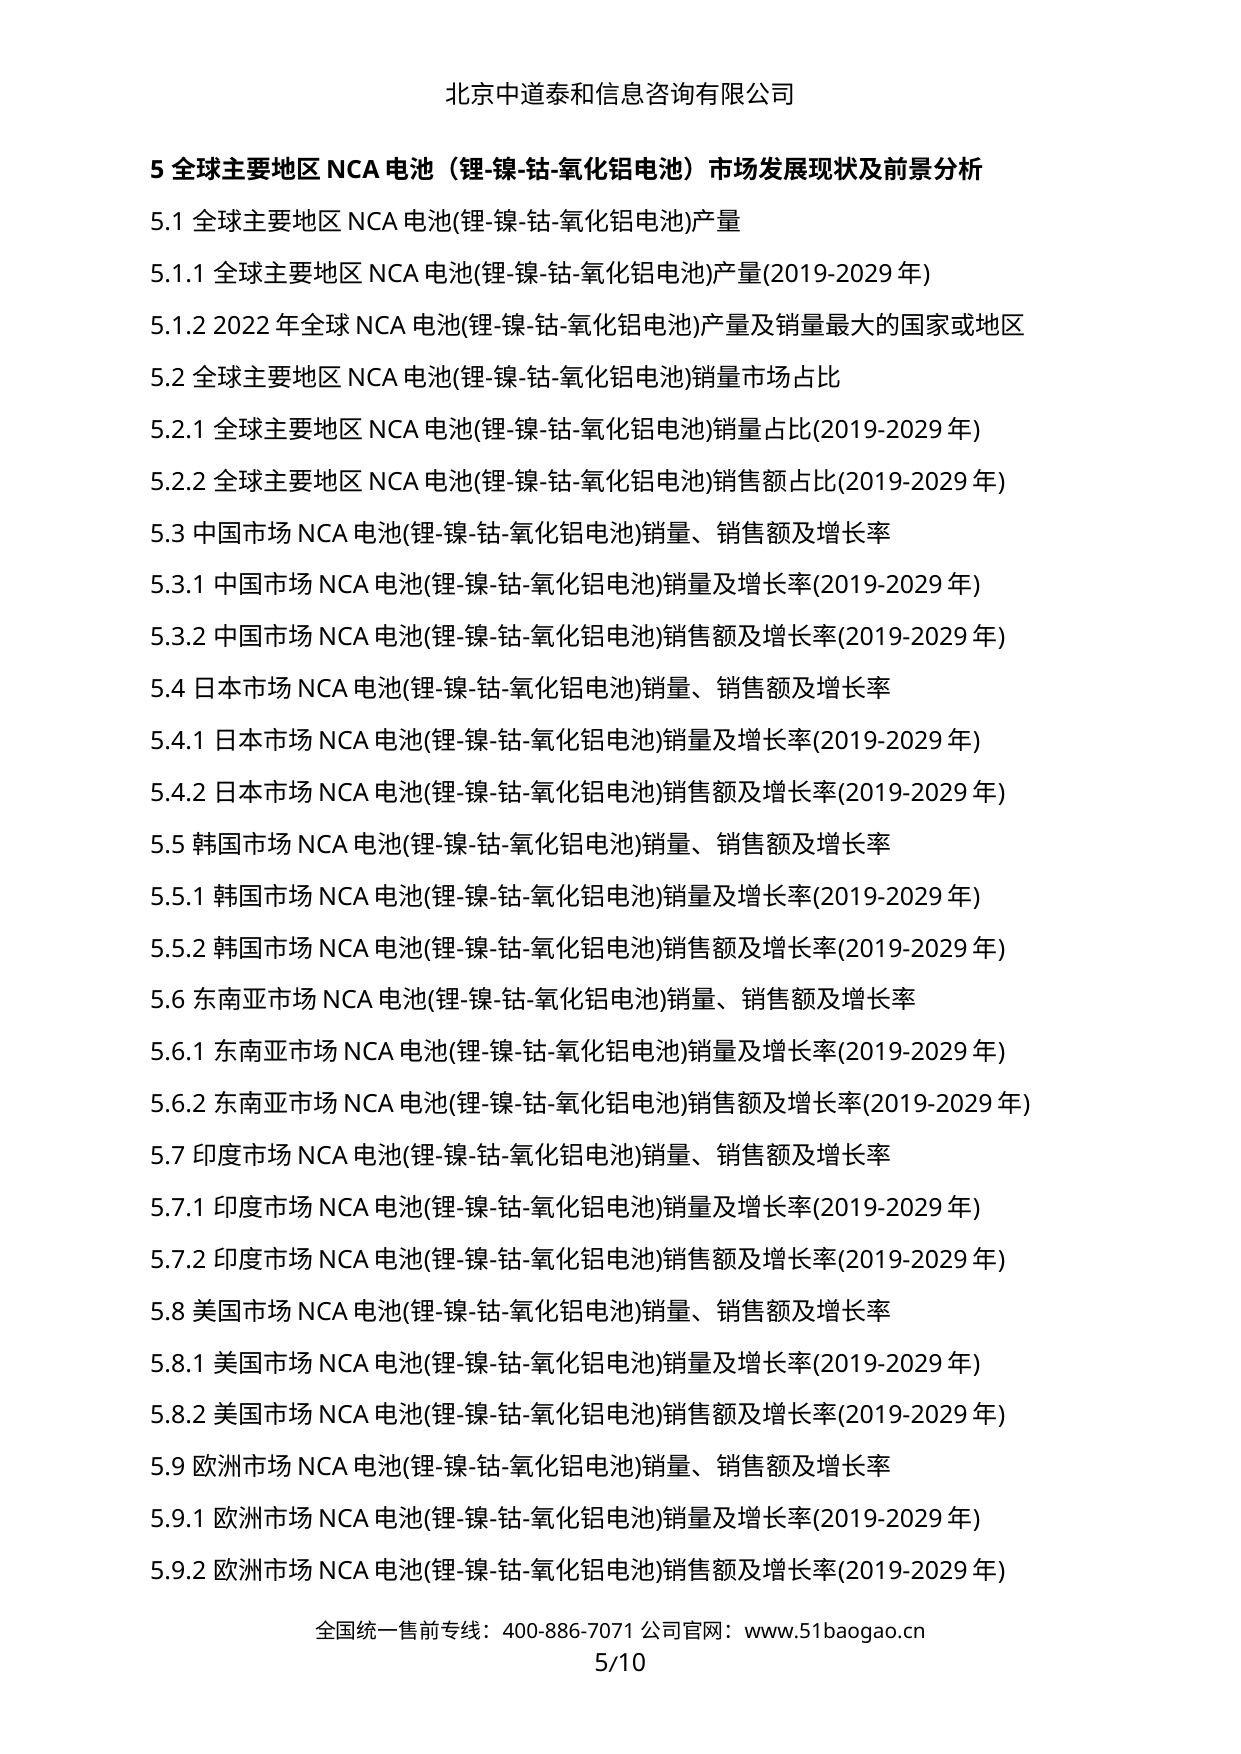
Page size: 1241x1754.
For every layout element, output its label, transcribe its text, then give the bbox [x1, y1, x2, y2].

text 5.8.2 美国市场NCA电池(锂-镍-钴-氧化铝电池)销售额及增长率(2019-2029年) [150, 1395, 1090, 1431]
text 5.7.2 印度市场NCA电池(锂-镍-钴-氧化铝电池)销售额及增长率(2019-2029年) [150, 1239, 1090, 1276]
text 5.3 中国市场NCA电池(锂-镍-钴-氧化铝电池)销量、销售额及增长率 [150, 513, 1090, 549]
text 5.4.2 日本市场NCA电池(锂-镍-钴-氧化铝电池)销售额及增长率(2019-2029年) [150, 772, 1090, 809]
text 5.9.2 欧洲市场NCA电池(锂-镍-钴-氧化铝电池)销售额及增长率(2019-2029年) [150, 1551, 1090, 1587]
text 5.7.1 印度市场NCA电池(锂-镍-钴-氧化铝电池)销量及增长率(2019-2029年) [150, 1187, 1090, 1224]
text 5.4.1 日本市场NCA电池(锂-镍-钴-氧化铝电池)销量及增长率(2019-2029年) [150, 721, 1090, 757]
text 5.3.2 中国市场NCA电池(锂-镍-钴-氧化铝电池)销售额及增长率(2019-2029年) [150, 617, 1090, 653]
text 5.2.1 全球主要地区NCA电池(锂-镍-钴-氧化铝电池)销量占比(2019-2029年) [150, 409, 1090, 446]
text 5.6.2 东南亚市场NCA电池(锂-镍-钴-氧化铝电池)销售额及增长率(2019-2029年) [150, 1084, 1090, 1120]
text 5.9 欧洲市场NCA电池(锂-镍-钴-氧化铝电池)销量、销售额及增长率 [150, 1447, 1090, 1483]
text 5.4 日本市场NCA电池(锂-镍-钴-氧化铝电池)销量、销售额及增长率 [150, 669, 1090, 705]
text 5.5.2 韩国市场NCA电池(锂-镍-钴-氧化铝电池)销售额及增长率(2019-2029年) [150, 928, 1090, 964]
text 5.8 美国市场NCA电池(锂-镍-钴-氧化铝电池)销量、销售额及增长率 [150, 1291, 1090, 1327]
text 5.2 全球主要地区NCA电池(锂-镍-钴-氧化铝电池)销量市场占比 [150, 357, 1090, 394]
text 5.7 印度市场NCA电池(锂-镍-钴-氧化铝电池)销量、销售额及增长率 [150, 1136, 1090, 1172]
text 5 全球主要地区NCA电池（锂-镍-钴-氧化铝电池）市场发展现状及前景分析 [150, 150, 1090, 186]
text 5.6.1 东南亚市场NCA电池(锂-镍-钴-氧化铝电池)销量及增长率(2019-2029年) [150, 1032, 1090, 1068]
text 5.2.2 全球主要地区NCA电池(锂-镍-钴-氧化铝电池)销售额占比(2019-2029年) [150, 461, 1090, 497]
text 5.3.1 中国市场NCA电池(锂-镍-钴-氧化铝电池)销量及增长率(2019-2029年) [150, 565, 1090, 601]
text 5.6 东南亚市场NCA电池(锂-镍-钴-氧化铝电池)销量、销售额及增长率 [150, 980, 1090, 1016]
text 5.1 全球主要地区NCA电池(锂-镍-钴-氧化铝电池)产量 [150, 202, 1090, 238]
text 5.5.1 韩国市场NCA电池(锂-镍-钴-氧化铝电池)销量及增长率(2019-2029年) [150, 876, 1090, 912]
text 5.1.2 2022年全球NCA电池(锂-镍-钴-氧化铝电池)产量及销量最大的国家或地区 [150, 306, 1090, 342]
text 5.8.1 美国市场NCA电池(锂-镍-钴-氧化铝电池)销量及增长率(2019-2029年) [150, 1343, 1090, 1379]
text 5.9.1 欧洲市场NCA电池(锂-镍-钴-氧化铝电池)销量及增长率(2019-2029年) [150, 1499, 1090, 1535]
text 5.1.1 全球主要地区NCA电池(锂-镍-钴-氧化铝电池)产量(2019-2029年) [150, 254, 1090, 290]
text 5.5 韩国市场NCA电池(锂-镍-钴-氧化铝电池)销量、销售额及增长率 [150, 824, 1090, 861]
